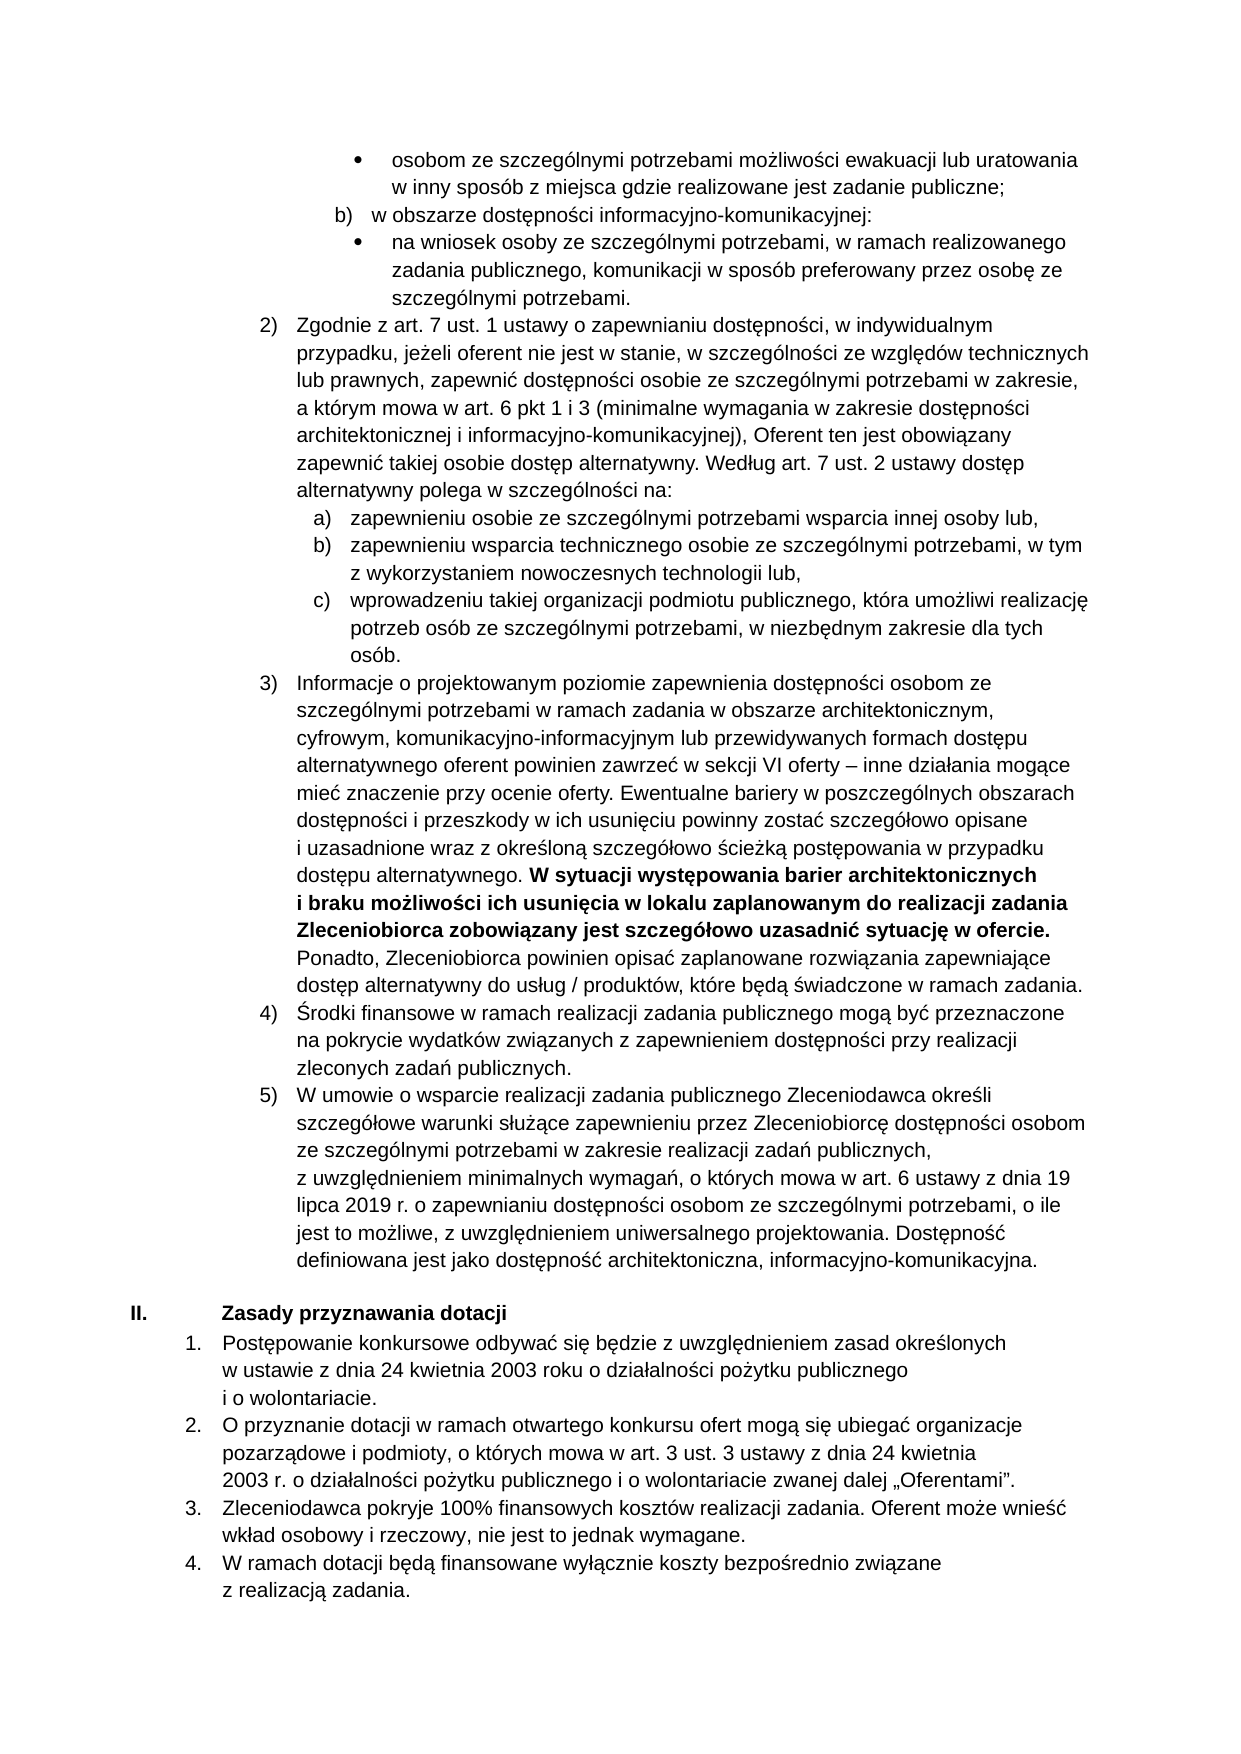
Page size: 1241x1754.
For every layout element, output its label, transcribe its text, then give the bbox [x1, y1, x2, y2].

subtitle Zasady przyznawania dotacji [148, 1300, 1093, 1324]
list w obszarze dostępności informacyjno-komunikacyjnej: [334, 203, 1093, 227]
list Informacje o projektowanym poziomie zapewnienia dostępności osobom ze szczególnymi potrzebami w ramach zadania w obszarze architektonicznym, cyfrowym, komunikacyjno-informacyjnym lub przewidywanych formach dostępu alternatywnego oferent powinien zawrzeć w sekcji VI oferty – inne działania mogące mieć znaczenie przy ocenie oferty. Ewentualne bariery w poszczególnych obszarach dostępności i przeszkody w ich usunięciu powinny zostać szczegółowo opisane i uzasadnione wraz z określoną szczegółowo ścieżką postępowania w przypadku dostępu alternatywnego. W sytuacji występowania barier architektonicznych i braku możliwości ich usunięcia w lokalu zaplanowanym do realizacji zadania Zleceniobiorca zobowiązany jest szczegółowo uzasadnić sytuację w ofercie. Ponadto, Zleceniobiorca powinien opisać zaplanowane rozwiązania zapewniające dostęp alternatywny do usług / produktów, które będą świadczone w ramach zadania. [259, 670, 1093, 997]
list O przyznanie dotacji w ramach otwartego konkursu ofert mogą się ubiegać organizacje pozarządowe i podmioty, o których mowa w art. 3 ust. 3 ustawy z dnia 24 kwietnia 2003 r. o działalności pożytku publicznego i o wolontariacie zwanej dalej „Oferentami”. [185, 1413, 1093, 1492]
list W umowie o wsparcie realizacji zadania publicznego Zleceniodawca określi szczegółowe warunki służące zapewnieniu przez Zleceniobiorcę dostępności osobom ze szczególnymi potrzebami w zakresie realizacji zadań publicznych, z uwzględnieniem minimalnych wymagań, o których mowa w art. 6 ustawy z dnia 19 lipca 2019 r. o zapewnianiu dostępności osobom ze szczególnymi potrzebami, o ile jest to możliwe, z uwzględnieniem uniwersalnego projektowania. Dostępność definiowana jest jako dostępność architektoniczna, informacyjno-komunikacyjna. [259, 1083, 1093, 1272]
list Postępowanie konkursowe odbywać się będzie z uwzględnieniem zasad określonych w ustawie z dnia 24 kwietnia 2003 roku o działalności pożytku publicznego i o wolontariacie. [185, 1331, 1093, 1409]
list osobom ze szczególnymi potrzebami możliwości ewakuacji lub uratowania w inny sposób z miejsca gdzie realizowane jest zadanie publiczne; [354, 148, 1093, 199]
list W ramach dotacji będą finansowane wyłącznie koszty bezpośrednio związane z realizacją zadania. [185, 1551, 1093, 1602]
list Zgodnie z art. 7 ust. 1 ustawy o zapewnianiu dostępności, w indywidualnym przypadku, jeżeli oferent nie jest w stanie, w szczególności ze względów technicznych lub prawnych, zapewnić dostępności osobie ze szczególnymi potrzebami w zakresie, a którym mowa w art. 6 pkt 1 i 3 (minimalne wymagania w zakresie dostępności architektonicznej i informacyjno-komunikacyjnej), Oferent ten jest obowiązany zapewnić takiej osobie dostęp alternatywny. Według art. 7 ust. 2 ustawy dostęp alternatywny polega w szczególności na: [259, 313, 1093, 502]
list zapewnieniu wsparcia technicznego osobie ze szczególnymi potrzebami, w tym z wykorzystaniem nowoczesnych technologii lub, [313, 533, 1093, 584]
list Zleceniodawca pokryje 100% finansowych kosztów realizacji zadania. Oferent może wnieść wkład osobowy i rzeczowy, nie jest to jednak wymagane. [185, 1496, 1093, 1547]
list na wniosek osoby ze szczególnymi potrzebami, w ramach realizowanego zadania publicznego, komunikacji w sposób preferowany przez osobę ze szczególnymi potrzebami. [354, 230, 1093, 309]
list Środki finansowe w ramach realizacji zadania publicznego mogą być przeznaczone na pokrycie wydatków związanych z zapewnieniem dostępności przy realizacji zleconych zadań publicznych. [259, 1000, 1093, 1079]
list zapewnieniu osobie ze szczególnymi potrzebami wsparcia innej osoby lub, [313, 505, 1093, 529]
list wprowadzeniu takiej organizacji podmiotu publicznego, która umożliwi realizację potrzeb osób ze szczególnymi potrzebami, w niezbędnym zakresie dla tych osób. [313, 588, 1093, 667]
